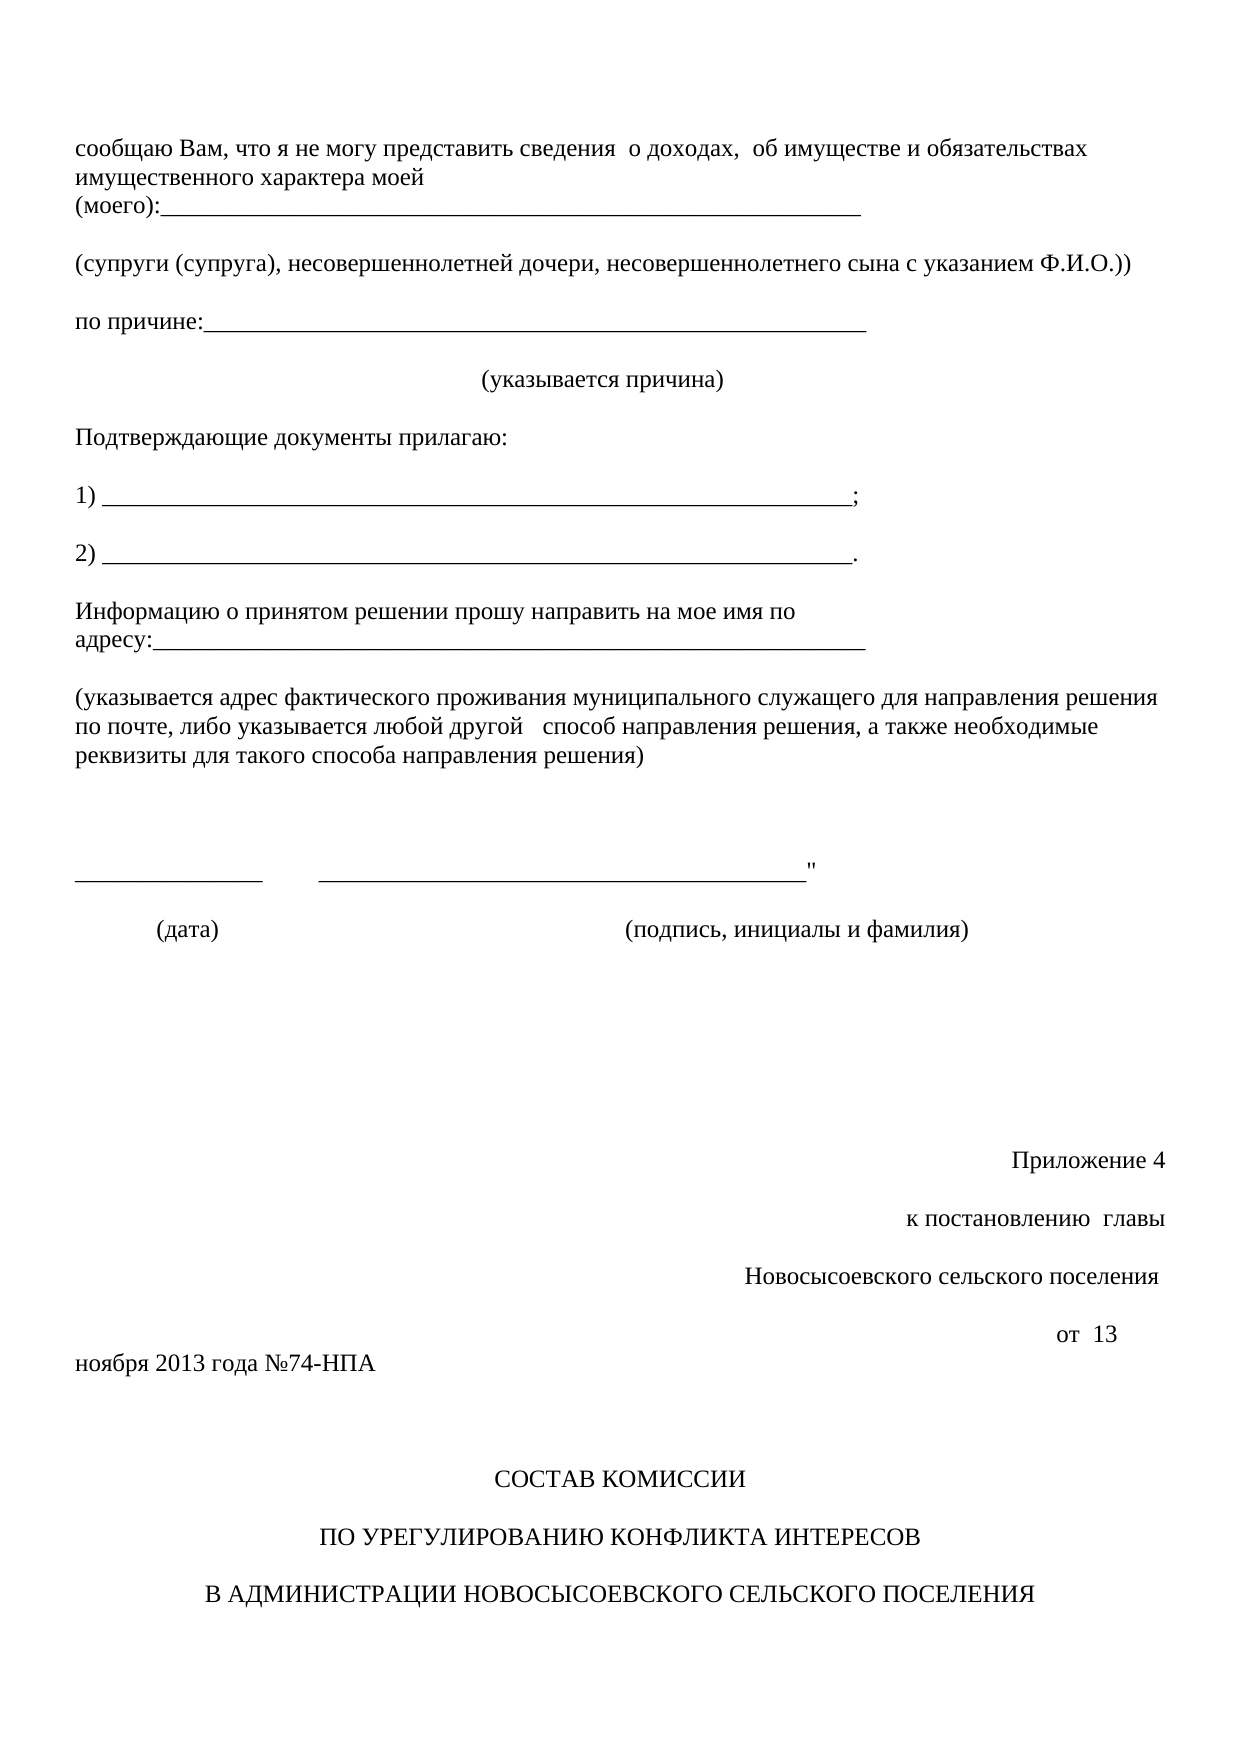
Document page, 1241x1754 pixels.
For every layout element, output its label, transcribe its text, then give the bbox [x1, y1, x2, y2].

text сообщаю Вам, что я не могу представить сведения о доходах, об имуществе и обязательствах имущественного характера моей (моего):________________________________________________________ [75, 133, 1165, 219]
text к постановлению главы [75, 1203, 1165, 1232]
text СОСТАВ КОМИССИИ [75, 1464, 1165, 1492]
text Информацию о принятом решении прошу направить на мое имя по адресу:_________________________________________________________ [75, 596, 1165, 653]
text (супруги (супруга), несовершеннолетней дочери, несовершеннолетнего сына с указанием Ф.И.О.)) [75, 248, 1165, 277]
text Подтверждающие документы прилагаю: [75, 422, 1165, 451]
text _______________ _______________________________________" [75, 856, 1165, 884]
text (указывается причина) [75, 364, 1165, 393]
text ПО УРЕГУЛИРОВАНИЮ КОНФЛИКТА ИНТЕРЕСОВ [75, 1522, 1165, 1550]
text Новосысоевского сельского поселения [75, 1261, 1165, 1290]
text Приложение 4 [75, 1145, 1165, 1174]
text по причине:_____________________________________________________ [75, 306, 1165, 335]
text 1) ____________________________________________________________; [75, 480, 1165, 509]
text (указывается адрес фактического проживания муниципального служащего для направления решения по почте, либо указывается любой другой способ направления решения, а также необходимые реквизиты для такого способа направления решения) [75, 682, 1165, 769]
text В АДМИНИСТРАЦИИ НОВОСЫСОЕВСКОГО СЕЛЬСКОГО ПОСЕЛЕНИЯ [75, 1579, 1165, 1608]
text 2) ____________________________________________________________. [75, 538, 1165, 567]
text (дата) (подпись, инициалы и фамилия) [75, 914, 1165, 942]
text от 13 ноября 2013 года №74-НПА [75, 1319, 1165, 1377]
